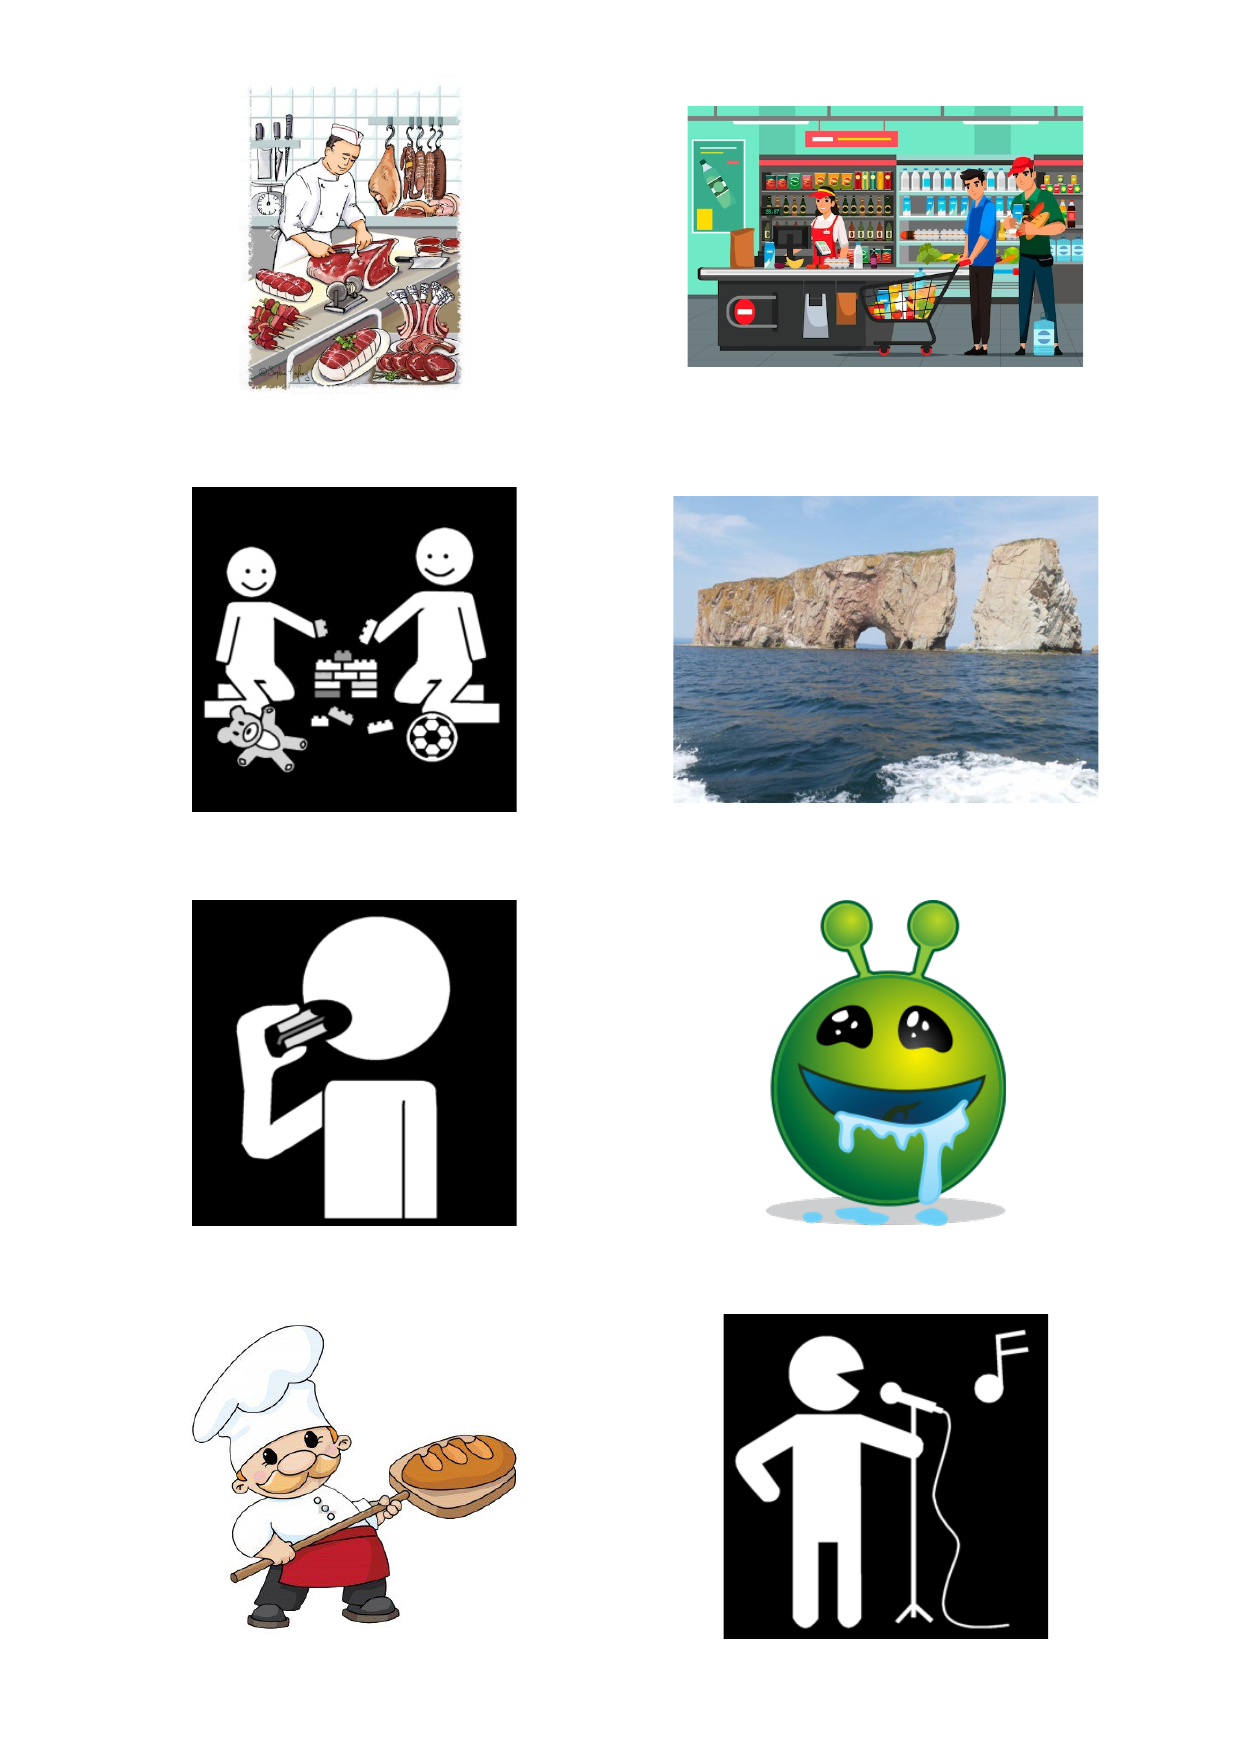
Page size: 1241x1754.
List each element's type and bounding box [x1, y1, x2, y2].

table_cell [620, 856, 1152, 1270]
table_cell [620, 1270, 1152, 1683]
table_cell [89, 856, 620, 1270]
picture [192, 900, 517, 1226]
table_cell [89, 443, 620, 856]
table_cell [89, 1270, 620, 1683]
picture [238, 73, 470, 399]
table_header [620, 30, 1152, 443]
picture [673, 496, 1099, 803]
table_cell [620, 443, 1152, 856]
picture [765, 900, 1007, 1226]
picture [687, 106, 1084, 367]
picture [192, 487, 517, 812]
picture [723, 1314, 1049, 1639]
picture [183, 1314, 525, 1639]
table_header [89, 30, 620, 443]
